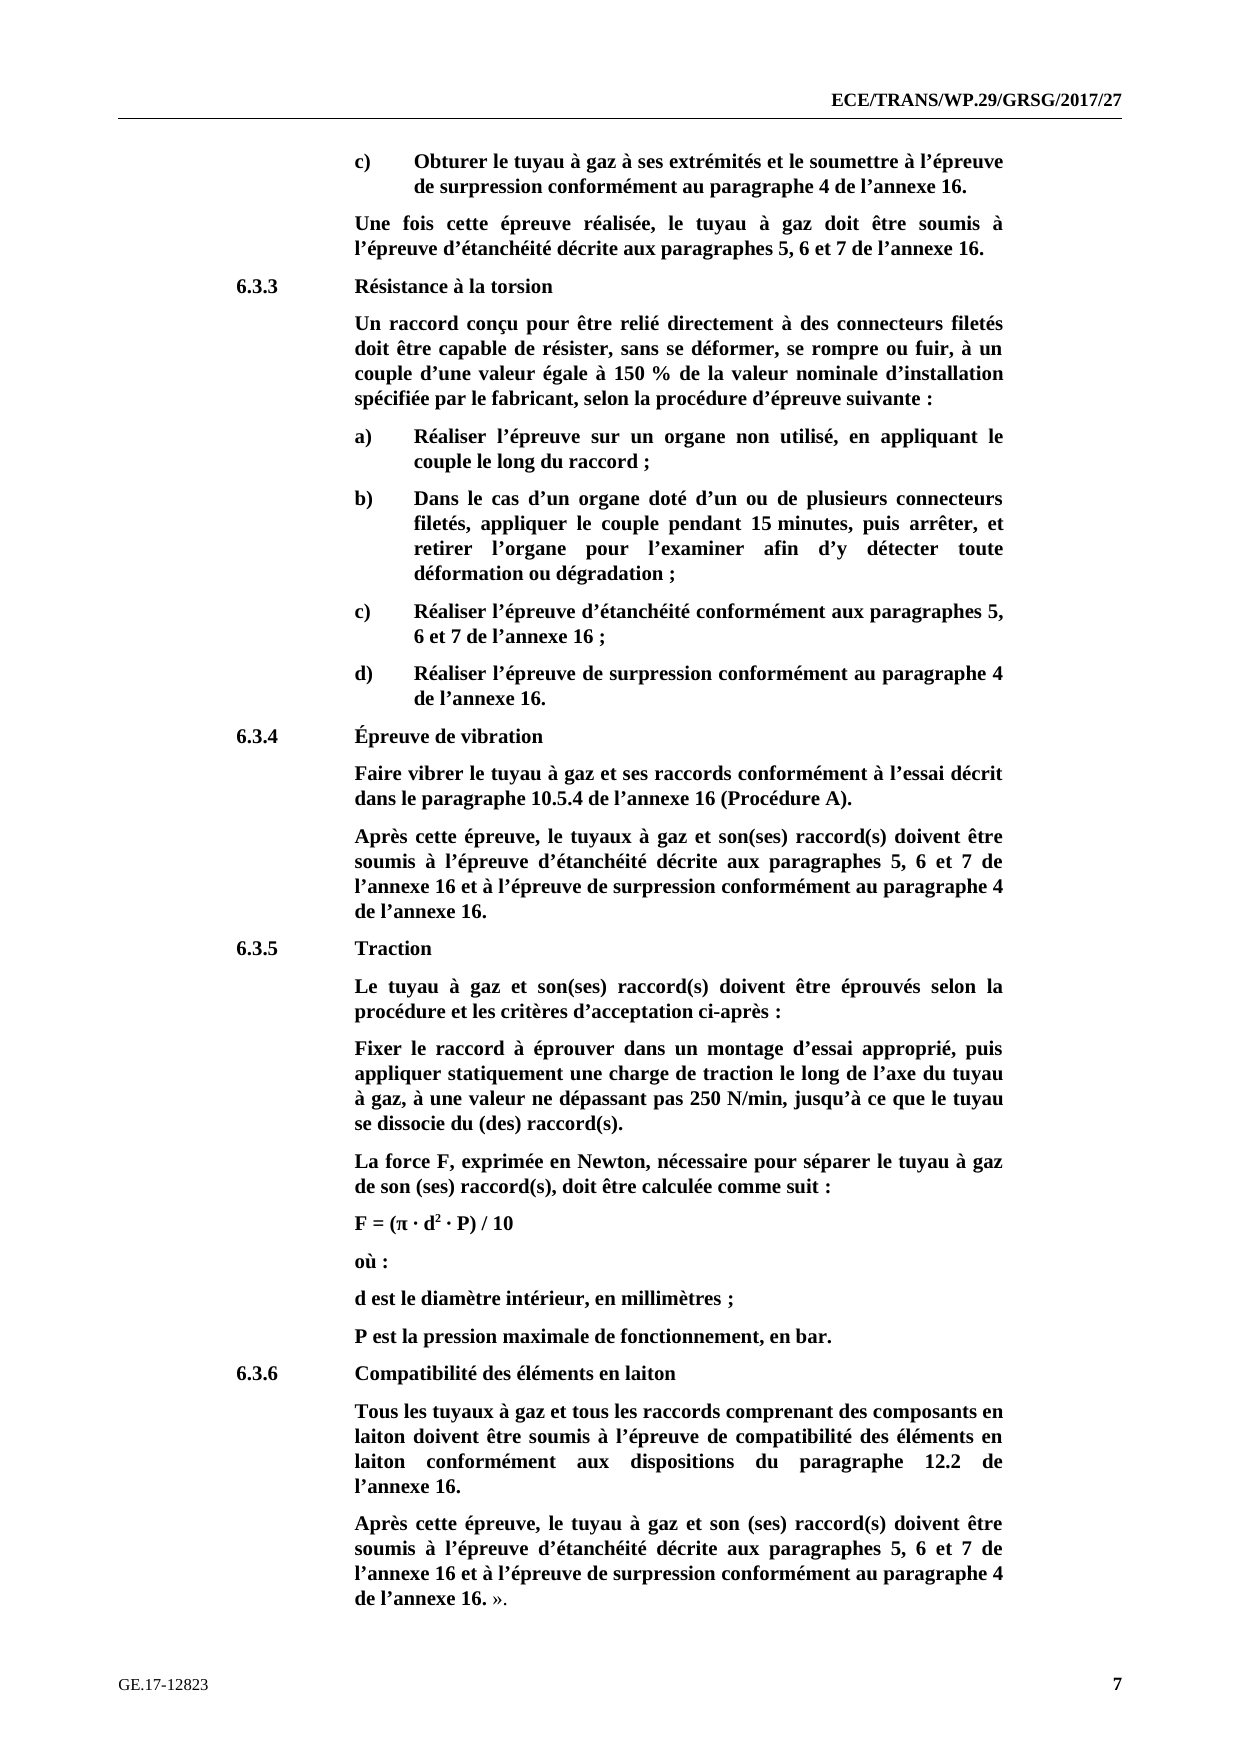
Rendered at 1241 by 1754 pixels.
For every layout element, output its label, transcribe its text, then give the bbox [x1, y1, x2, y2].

text P est la pression maximale de fonctionnement, en bar. [354, 1323, 1004, 1348]
text d) Réaliser l’épreuve de surpression conformément au paragraphe 4 de l’annexe 16. [354, 660, 1004, 710]
text Après cette épreuve, le tuyaux à gaz et son(ses) raccord(s) doivent être soumis à l’épreuve d’étanchéité décrite aux paragraphes 5, 6 et 7 de l’annexe 16 et à l’épreuve de surpression conformément au paragraphe 4 de l’annexe 16. [354, 823, 1004, 923]
text Le tuyau à gaz et son(ses) raccord(s) doivent être éprouvés selon la procédure et les critères d’acceptation ci-après : [354, 973, 1004, 1023]
text Fixer le raccord à éprouver dans un montage d’essai approprié, puis appliquer statiquement une charge de traction le long de l’axe du tuyau à gaz, à une valeur ne dépassant pas 250 N/min, jusqu’à ce que le tuyau se dissocie du (des) raccord(s). [354, 1035, 1004, 1135]
text où : [354, 1248, 1004, 1273]
text Une fois cette épreuve réalisée, le tuyau à gaz doit être soumis à l’épreuve d’étanchéité décrite aux paragraphes 5, 6 et 7 de l’annexe 16. [354, 210, 1004, 260]
text Après cette épreuve, le tuyau à gaz et son (ses) raccord(s) doivent être soumis à l’épreuve d’étanchéité décrite aux paragraphes 5, 6 et 7 de l’annexe 16 et à l’épreuve de surpression conformément au paragraphe 4 de l’annexe 16. ». [354, 1510, 1004, 1610]
text F = (π ∙ d2 ∙ P) / 10 [354, 1210, 1004, 1235]
text La force F, exprimée en Newton, nécessaire pour séparer le tuyau à gaz de son (ses) raccord(s), doit être calculée comme suit : [354, 1148, 1004, 1198]
text Tous les tuyaux à gaz et tous les raccords comprenant des composants en laiton doivent être soumis à l’épreuve de compatibilité des éléments en laiton conformément aux dispositions du paragraphe 12.2 de l’annexe 16. [354, 1398, 1004, 1498]
text c) Réaliser l’épreuve d’étanchéité conformément aux paragraphes 5, 6 et 7 de l’annexe 16 ; [354, 598, 1004, 648]
text 6.3.4 Épreuve de vibration [236, 723, 1004, 748]
text 6.3.3 Résistance à la torsion [236, 273, 1004, 298]
text Faire vibrer le tuyau à gaz et ses raccords conformément à l’essai décrit dans le paragraphe 10.5.4 de l’annexe 16 (Procédure A). [354, 760, 1004, 810]
text a) Réaliser l’épreuve sur un organe non utilisé, en appliquant le couple le long du raccord ; [354, 423, 1004, 473]
text 6.3.5 Traction [236, 935, 1004, 960]
text c) Obturer le tuyau à gaz à ses extrémités et le soumettre à l’épreuve de surpression conformément au paragraphe 4 de l’annexe 16. [354, 148, 1004, 198]
text 6.3.6 Compatibilité des éléments en laiton [236, 1360, 1004, 1385]
text d est le diamètre intérieur, en millimètres ; [354, 1285, 1004, 1310]
text b) Dans le cas d’un organe doté d’un ou de plusieurs connecteurs filetés, appliquer le couple pendant 15 minutes, puis arrêter, et retirer l’organe pour l’examiner afin d’y détecter toute déformation ou dégradation ; [354, 485, 1004, 585]
text Un raccord conçu pour être relié directement à des connecteurs filetés doit être capable de résister, sans se déformer, se rompre ou fuir, à un couple d’une valeur égale à 150 % de la valeur nominale d’installation spécifiée par le fabricant, selon la procédure d’épreuve suivante : [354, 310, 1004, 410]
